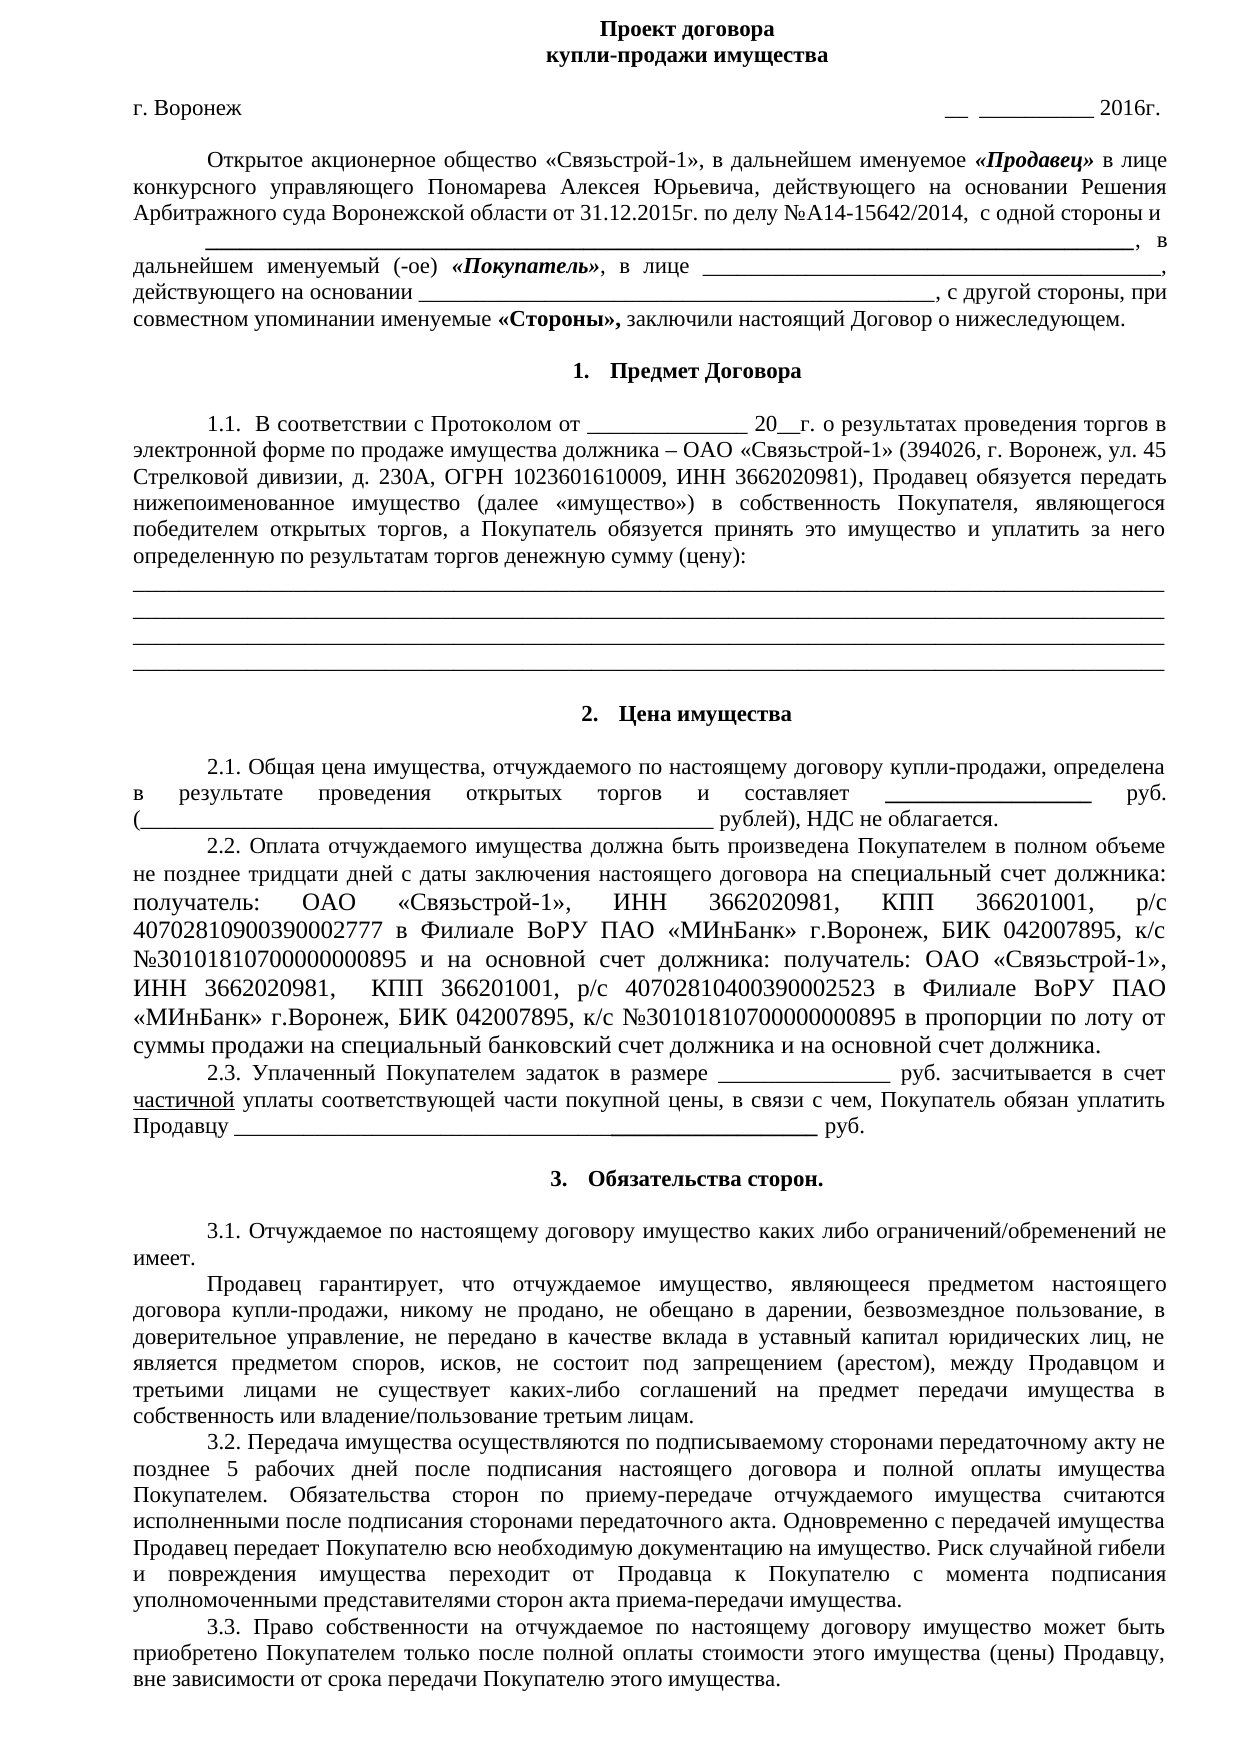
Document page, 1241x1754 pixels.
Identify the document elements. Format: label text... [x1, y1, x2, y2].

text 3.2. Передача имущества осуществляются по подписываемому сторонами передаточному акту не позднее 5 рабочих дней после подписания настоящего договора и полной оплаты имущества Покупателем. Обязательства сторон по приему-передаче отчуждаемого имущества считаются исполненными после подписания сторонами передаточного акта. Одновременно с передачей имущества Продавец передает Покупателю всю необходимую документацию на имущество. Риск случайной гибели и повреждения имущества переходит от Продавца к Покупателю с момента подписания уполномоченными представителями сторон акта приема-передачи имущества. [133, 1428, 1167, 1613]
text купли-продажи имущества [133, 41, 1167, 67]
text Проект договора [133, 15, 1167, 41]
list Цена имущества [207, 700, 1167, 726]
list Обязательства сторон. [207, 1165, 1167, 1191]
text 2.3. Уплаченный Покупателем задаток в размере _______________ руб. засчитывается в счет частичной уплаты соответствующей части покупной цены, в связи с чем, Покупатель обязан уплатить Продавцу ___________________________________________________ руб. [133, 1059, 1167, 1138]
list Предмет Договора [207, 357, 1167, 384]
text _________________________________________________________________________________, в дальнейшем именуемый (-ое) «Покупатель», в лице ________________________________________, действующего на основании _____________________________________________, с другой стороны, при совместном упоминании именуемые «Стороны», заключили настоящий Договор о нижеследующем. [133, 226, 1167, 331]
text г. Воронеж __ __________ 2016г. [133, 94, 1167, 120]
text 2.1. Общая цена имущества, отчуждаемого по настоящему договору купли-продажи, определена в результате проведения открытых торгов и составляет __________________ руб. (__________________________________________________ рублей), НДС не облагается. [133, 753, 1167, 832]
text 1.1. В соответствии с Протоколом от ______________ 20__г. о результатах проведения торгов в электронной форме по продаже имущества должника – ОАО «Связьстрой-1» (394026, г. Воронеж, ул. 45 Стрелковой дивизии, д. 230А, ОГРН 1023601610009, ИНН 3662020981), Продавец обязуется передать нижепоименованное имущество (далее «имущество») в собственность Покупателя, являющегося победителем открытых торгов, а Покупатель обязуется принять это имущество и уплатить за него определенную по результатам торгов денежную сумму (цену): [133, 410, 1167, 568]
text 3.3. Право собственности на отчуждаемое по настоящему договору имущество может быть приобретено Покупателем только после полной оплаты стоимости этого имущества (цены) Продавцу, вне зависимости от срока передачи Покупателю этого имущества. [133, 1613, 1167, 1692]
text 3.1. Отчуждаемое по настоящему договору имущество каких либо ограничений/обременений не имеет. [133, 1217, 1167, 1270]
text Открытое акционерное общество «Связьстрой-1», в дальнейшем именуемое «Продавец» в лице конкурсного управляющего Пономарева Алексея Юрьевича, действующего на основании Решения Арбитражного суда Воронежской области от 31.12.2015г. по делу №А14-15642/2014, с одной стороны и [133, 147, 1167, 226]
text 2.2. Оплата отчуждаемого имущества должна быть произведена Покупателем в полном объеме не позднее тридцати дней с даты заключения настоящего договора на специальный счет должника: получатель: ОАО «Связьстрой-1», ИНН 3662020981, КПП 366201001, р/с 40702810900390002777 в Филиале ВоРУ ПАО «МИнБанк» г.Воронеж, БИК 042007895, к/с №30101810700000000895 и на основной счет должника: получатель: ОАО «Связьстрой-1», ИНН 3662020981, КПП 366201001, р/с 40702810400390002523 в Филиале ВоРУ ПАО «МИнБанк» г.Воронеж, БИК 042007895, к/с №30101810700000000895 в пропорции по лоту от суммы продажи на специальный банковский счет должника и на основной счет должника. [133, 832, 1167, 1059]
text Продавец гарантирует, что отчуждаемое имущество, являющееся предметом настоящего договора купли-продажи, никому не продано, не обещано в дарении, безвозмездное пользование, в доверительное управление, не передано в качестве вклада в уставный капитал юридических лиц, не является предметом споров, исков, не состоит под запрещением (арестом), между Продавцом и третьими лицами не существует каких-либо соглашений на предмет передачи имущества в собственность или владение/пользование третьим лицам. [133, 1270, 1167, 1428]
text ________________________________________________________________________________________________________________________________________________________________________________________________________________________________________________________________________________________________________________________________________________________________________ [133, 568, 1167, 674]
